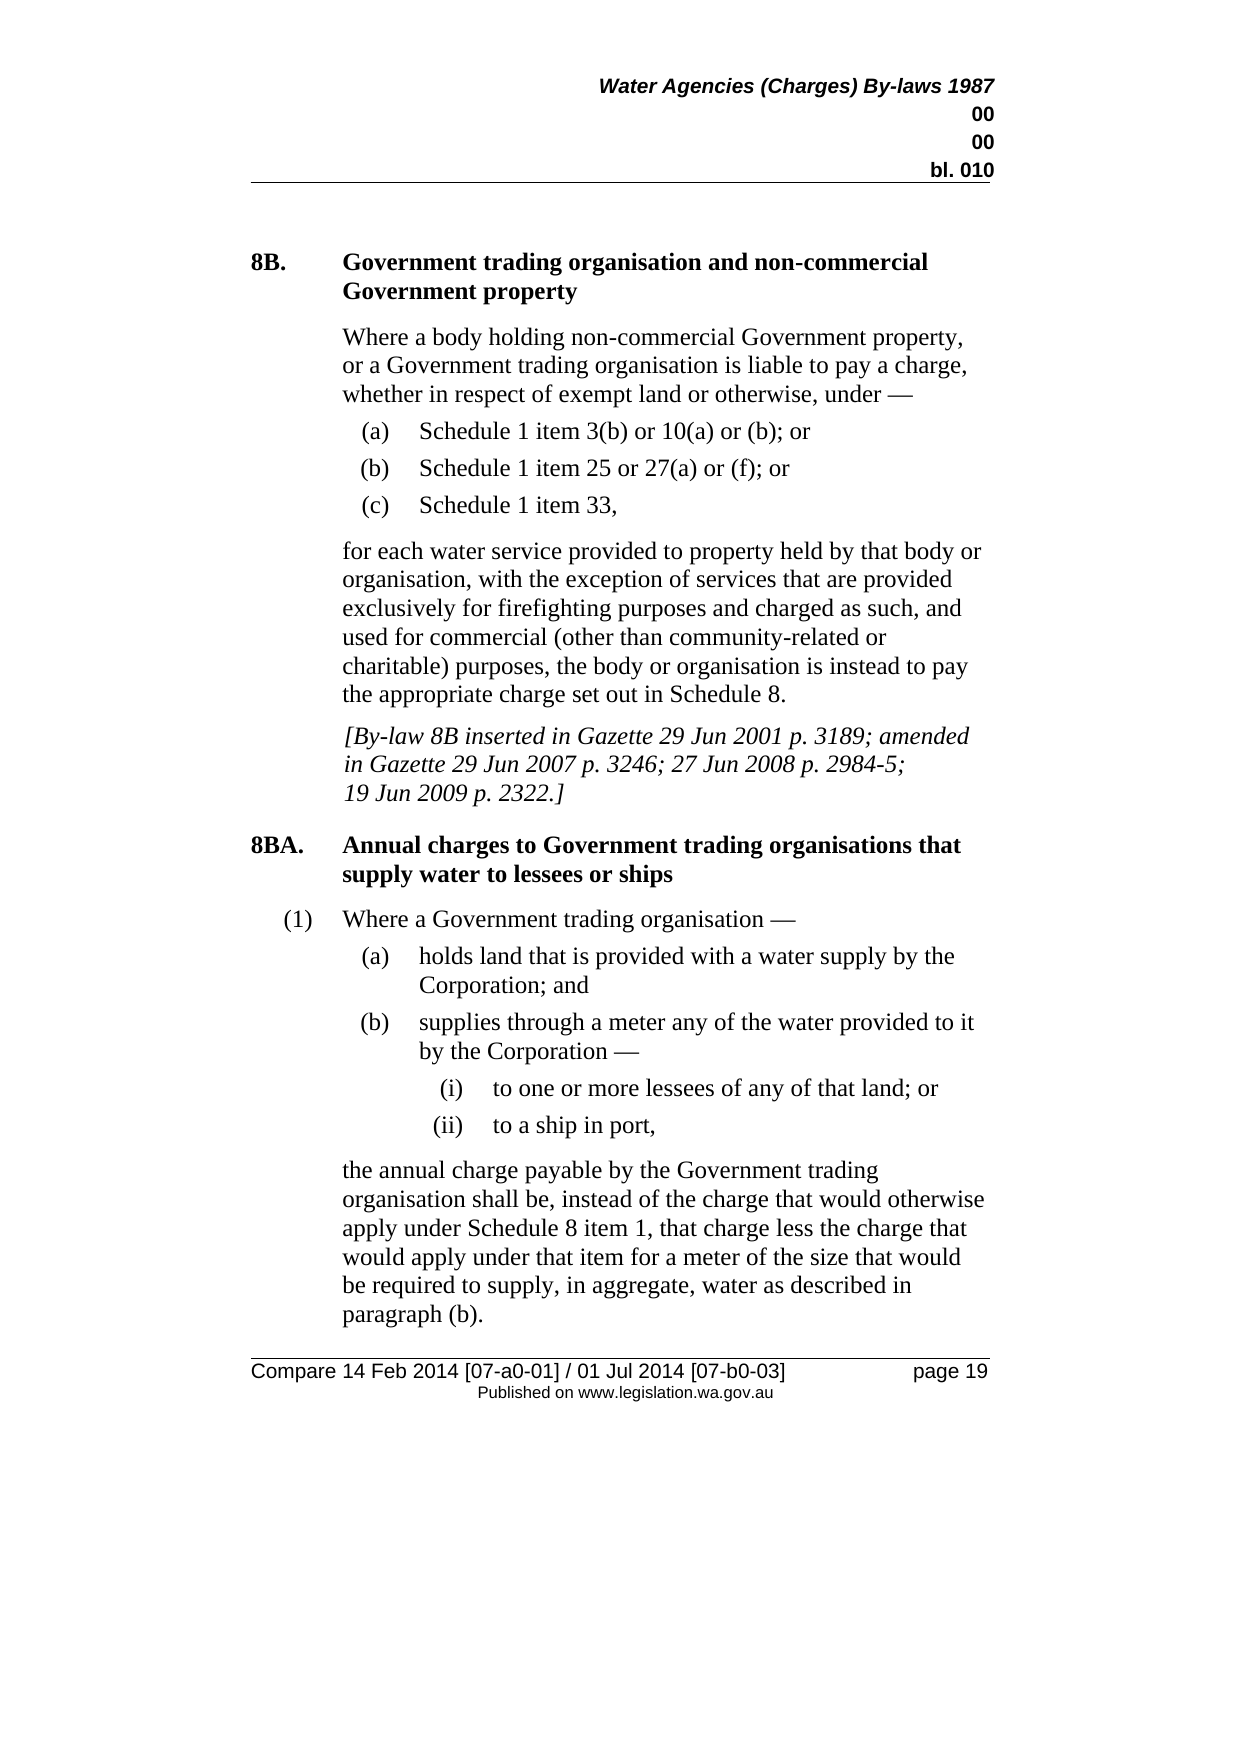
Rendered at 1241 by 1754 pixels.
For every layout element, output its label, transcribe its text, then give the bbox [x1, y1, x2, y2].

text (i) to one or more lessees of any of that land; or [251, 1073, 990, 1102]
text (1) Where a Government trading organisation — [251, 904, 990, 933]
text (a) Schedule 1 item 3(b) or 10(a) or (b); or [251, 416, 990, 445]
subtitle 8B. Government trading organisation and non-commercial Government property [251, 247, 990, 305]
text [By-law 8B inserted in Gazette 29 Jun 2001 p. 3189; amended in Gazette 29 Jun 2007 p. 3246; 27 Jun 2008 p. 2984-5; 19 Jun 2009 p. 2322.] [251, 721, 990, 807]
text for each water service provided to property held by that body or organisation, with the exception of services that are provided exclusively for firefighting purposes and charged as such, and used for commercial (other than community-related or charitable) purposes, the body or organisation is instead to pay the appropriate charge set out in Schedule 8. [251, 536, 990, 708]
text (c) Schedule 1 item 33, [251, 490, 990, 519]
text the annual charge payable by the Government trading organisation shall be, instead of the charge that would otherwise apply under Schedule 8 item 1, that charge less the charge that would apply under that item for a meter of the size that would be required to supply, in aggregate, water as described in paragraph (b). [251, 1155, 990, 1328]
text (a) holds land that is provided with a water supply by the Corporation; and [251, 941, 990, 999]
subtitle 8BA. Annual charges to Government trading organisations that supply water to lessees or ships [251, 830, 990, 887]
text (ii) to a ship in port, [251, 1110, 990, 1139]
text (b) Schedule 1 item 25 or 27(a) or (f); or [251, 453, 990, 482]
text Where a body holding non-commercial Government property, or a Government trading organisation is liable to pay a charge, whether in respect of exempt land or otherwise, under — [251, 322, 990, 408]
text (b) supplies through a meter any of the water provided to it by the Corporation — [251, 1007, 990, 1064]
